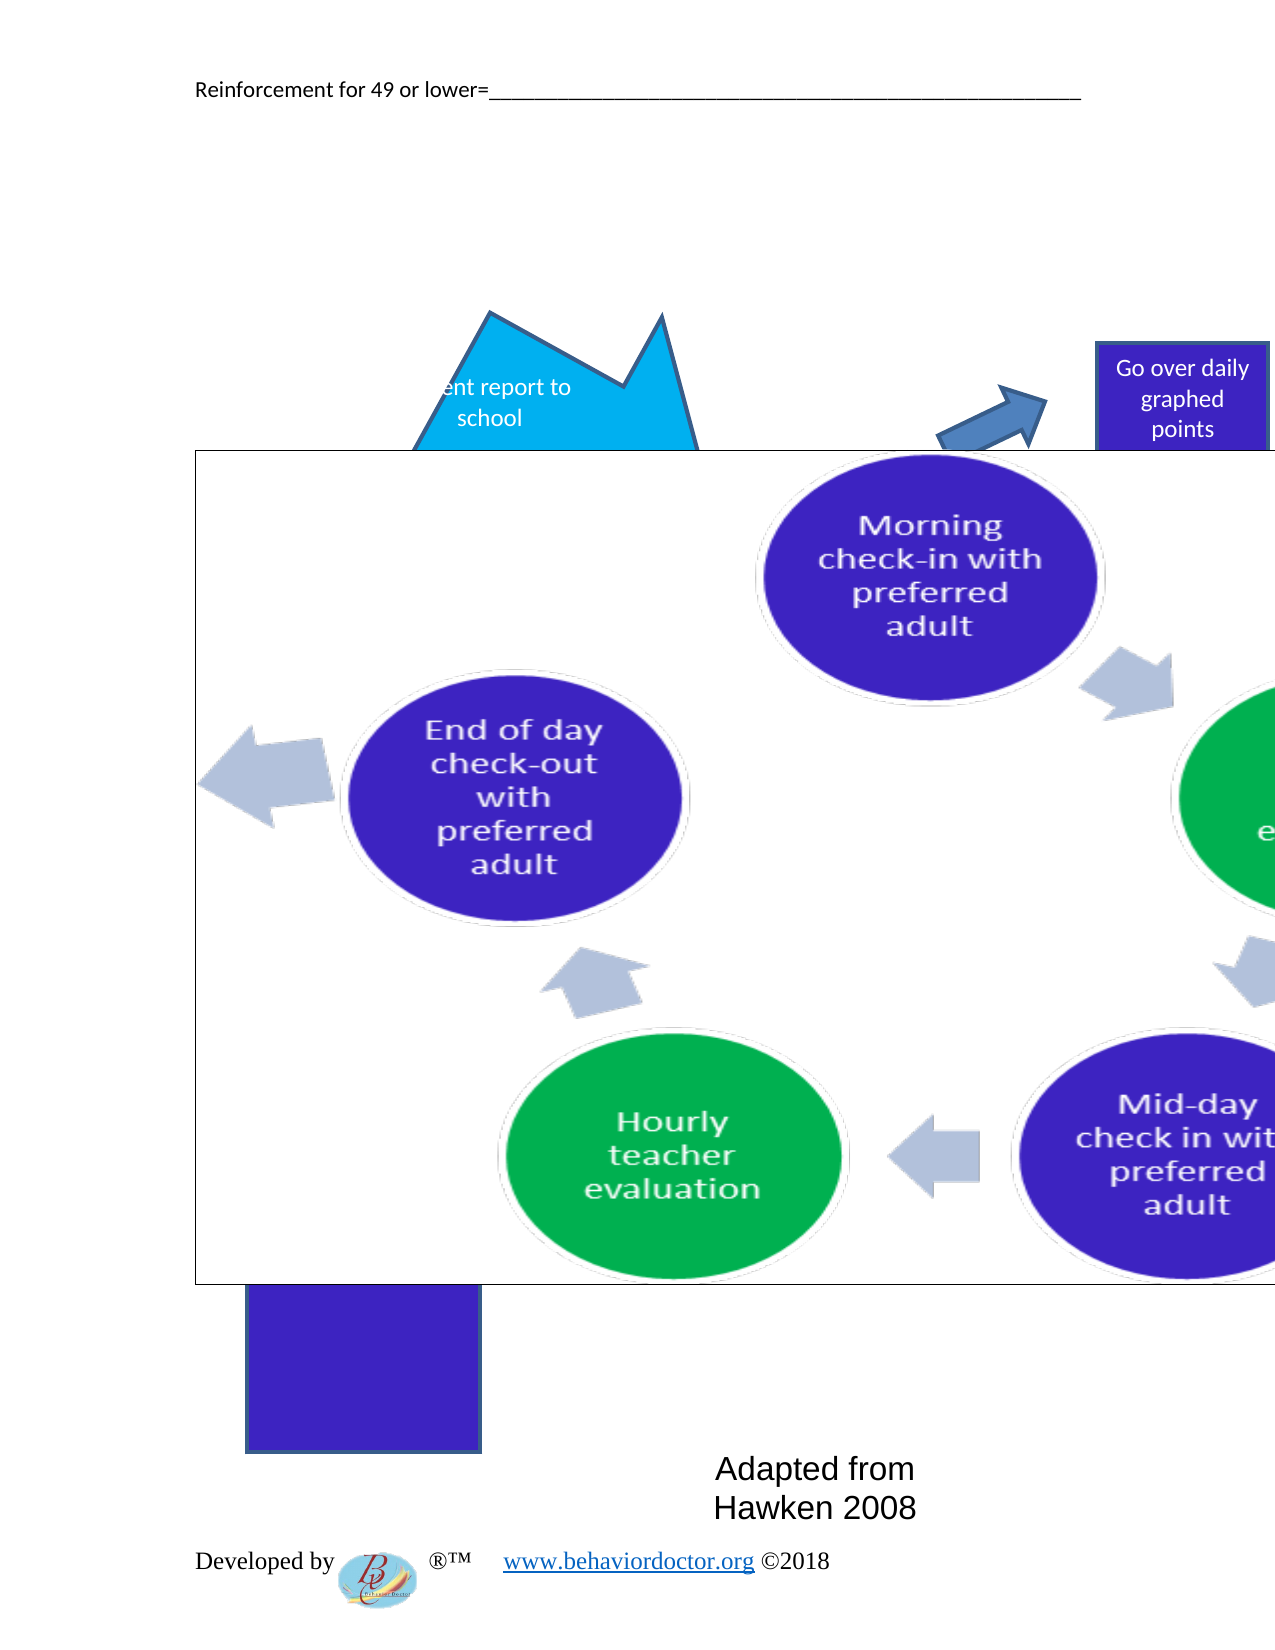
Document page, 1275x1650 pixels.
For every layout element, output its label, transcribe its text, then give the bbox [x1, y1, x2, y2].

picture [334, 1546, 424, 1614]
picture [196, 451, 1275, 1284]
text Reinforcement for 49 or lower=____________________________________________________ [195, 75, 1200, 103]
